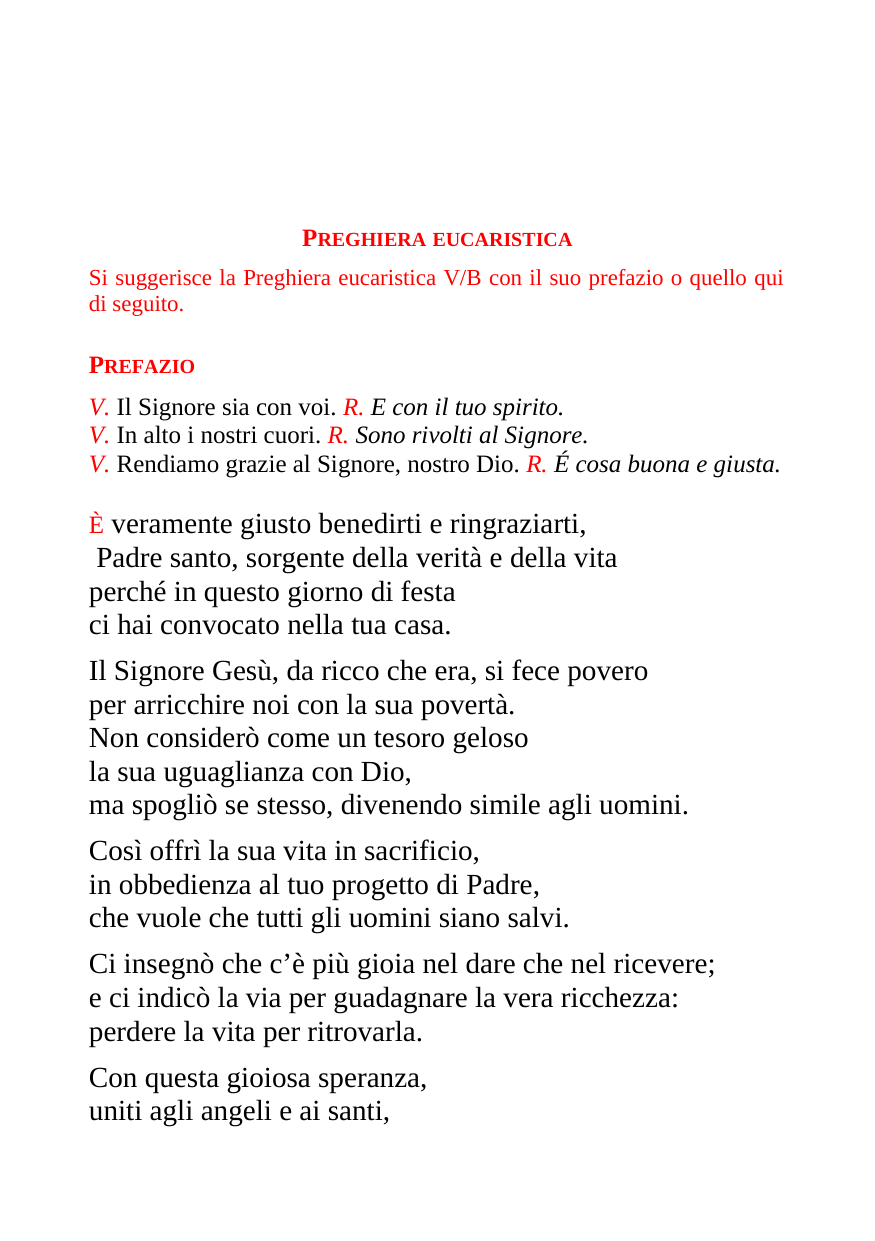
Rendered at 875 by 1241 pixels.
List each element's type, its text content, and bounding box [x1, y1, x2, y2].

text uniti agli angeli e ai santi, [89, 1093, 785, 1127]
text e ci indicò la via per guadagnare la vera ricchezza: [89, 980, 785, 1014]
text la sua uguaglianza con Dio, [89, 754, 785, 787]
text che vuole che tutti gli uomini siano salvi. [89, 901, 785, 934]
text in obbedienza al tuo progetto di Padre, [89, 867, 785, 901]
text Ci insegnò che c’è più gioia nel dare che nel ricevere; [89, 947, 785, 980]
subtitle Prefazio [89, 350, 785, 379]
text Si suggerisce la Preghiera eucaristica V/B con il suo prefazio o quello qui di seguito. [89, 264, 785, 317]
text Padre santo, sorgente della verità e della vita [89, 540, 785, 574]
text V. Rendiamo grazie al Signore, nostro Dio. R. É cosa buona e giusta. [89, 449, 785, 478]
text Il Signore Gesù, da ricco che era, si fece povero [89, 653, 785, 687]
text perché in questo giorno di festa [89, 574, 785, 607]
text Preghiera eucaristica [89, 223, 785, 252]
text V. Il Signore sia con voi. R. E con il tuo spirito. [89, 392, 785, 420]
text Con questa gioiosa speranza, [89, 1060, 785, 1093]
text perdere la vita per ritrovarla. [89, 1014, 785, 1047]
text per arricchire noi con la sua povertà. [89, 687, 785, 720]
text Non considerò come un tesoro geloso [89, 720, 785, 754]
text V. In alto i nostri cuori. R. Sono rivolti al Signore. [89, 420, 785, 449]
text ma spogliò se stesso, divenendo simile agli uomini. [89, 787, 785, 821]
text ci hai convocato nella tua casa. [89, 607, 785, 641]
text Così offrì la sua vita in sacrificio, [89, 833, 785, 867]
text veramente giusto benedirti e ringraziarti, [89, 507, 785, 540]
